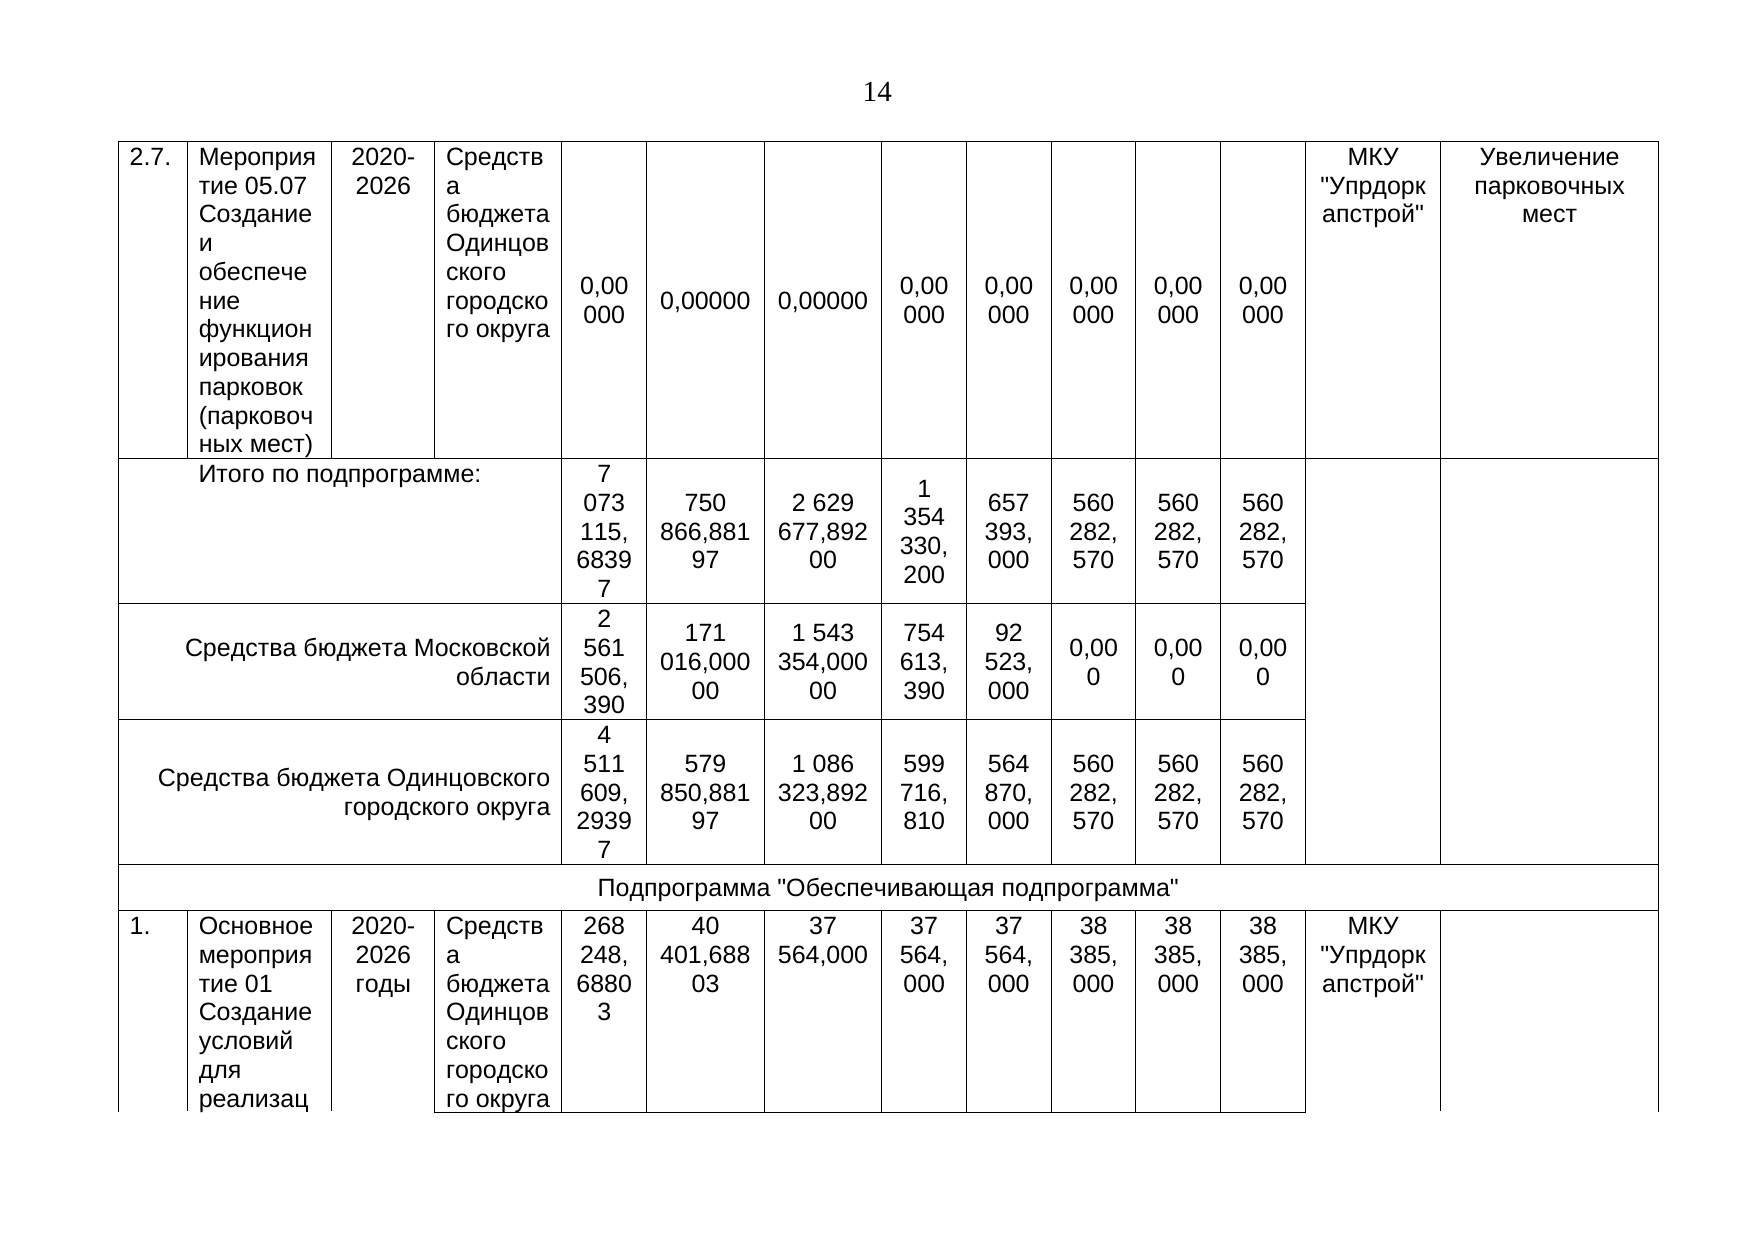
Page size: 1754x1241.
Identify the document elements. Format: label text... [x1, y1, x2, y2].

table_cell 2020-2026 [332, 142, 434, 458]
table_cell 171 016,00000 [647, 604, 764, 719]
table_cell 38 385,000 [1052, 911, 1135, 1112]
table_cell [435, 911, 561, 1112]
table_cell 0,00000 [882, 142, 966, 458]
table_cell [1306, 459, 1440, 864]
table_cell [435, 142, 561, 458]
table_cell 754 613,390 [882, 604, 966, 719]
table_cell Средства бюджета Московской области [119, 604, 561, 719]
table_cell 2.7. [119, 142, 187, 458]
table_cell 579 850,88197 [647, 720, 764, 864]
table_cell 560 282,570 [1221, 459, 1305, 603]
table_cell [1306, 142, 1440, 458]
table_cell 0,000 [1052, 604, 1135, 719]
table_cell 657 393,000 [967, 459, 1051, 603]
table_cell 2 629 677,89200 [765, 459, 881, 603]
table_cell Средства бюджета Одинцовского городского округа [119, 720, 561, 864]
table_cell 599 716,810 [882, 720, 966, 864]
table_cell 750 866,88197 [647, 459, 764, 603]
table_cell [1441, 911, 1658, 1112]
table_cell 0,00000 [765, 142, 881, 458]
table_cell 268 248,68803 [562, 911, 646, 1112]
table_cell 1 086 323,89200 [765, 720, 881, 864]
table_cell 564 870,000 [967, 720, 1051, 864]
table_cell 92 523,000 [967, 604, 1051, 719]
table_cell 37 564,000 [882, 911, 966, 1112]
table_cell 1 354 330,200 [882, 459, 966, 603]
table_cell 0,000 [1221, 604, 1305, 719]
table_cell 37 564,000 [967, 911, 1051, 1112]
table_cell 2020-2026 годы [332, 911, 434, 1112]
table_cell 1. [119, 911, 187, 1112]
table_cell 560 282,570 [1136, 459, 1220, 603]
table_cell 0,00000 [562, 142, 646, 458]
table_cell 560 282,570 [1052, 720, 1135, 864]
table_cell Мероприятие 05.07 Создание и обеспечение функционирования парковок (парковочных мест) [188, 142, 331, 458]
table_cell 0,000 [1136, 604, 1220, 719]
table_cell 40 401,68803 [647, 911, 764, 1112]
table_cell 0,00000 [647, 142, 764, 458]
table_cell 7 073 115,68397 [562, 459, 646, 603]
table_cell 0,00000 [1221, 142, 1305, 458]
table_cell 560 282,570 [1052, 459, 1135, 603]
table_cell Подпрограмма "Обеспечивающая подпрограмма" [119, 865, 1658, 910]
table_cell 37 564,000 [765, 911, 881, 1112]
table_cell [1306, 911, 1441, 1112]
table_cell 560 282,570 [1136, 720, 1220, 864]
table_cell 0,00000 [967, 142, 1051, 458]
table_cell 4 511 609,29397 [562, 720, 646, 864]
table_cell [187, 911, 332, 1112]
table_cell 1 543 354,00000 [765, 604, 881, 719]
table_cell [1441, 459, 1658, 864]
table_cell Итого по подпрограмме: [119, 459, 561, 603]
table_cell 38 385,000 [1221, 911, 1305, 1112]
table_cell Увеличение парковочных мест [1441, 142, 1658, 458]
table_cell 560 282,570 [1221, 720, 1305, 864]
table_cell 2 561 506,390 [562, 604, 646, 719]
table_cell 0,00000 [1136, 142, 1220, 458]
table_cell 38 385,000 [1136, 911, 1220, 1112]
table_cell 0,00000 [1052, 142, 1135, 458]
